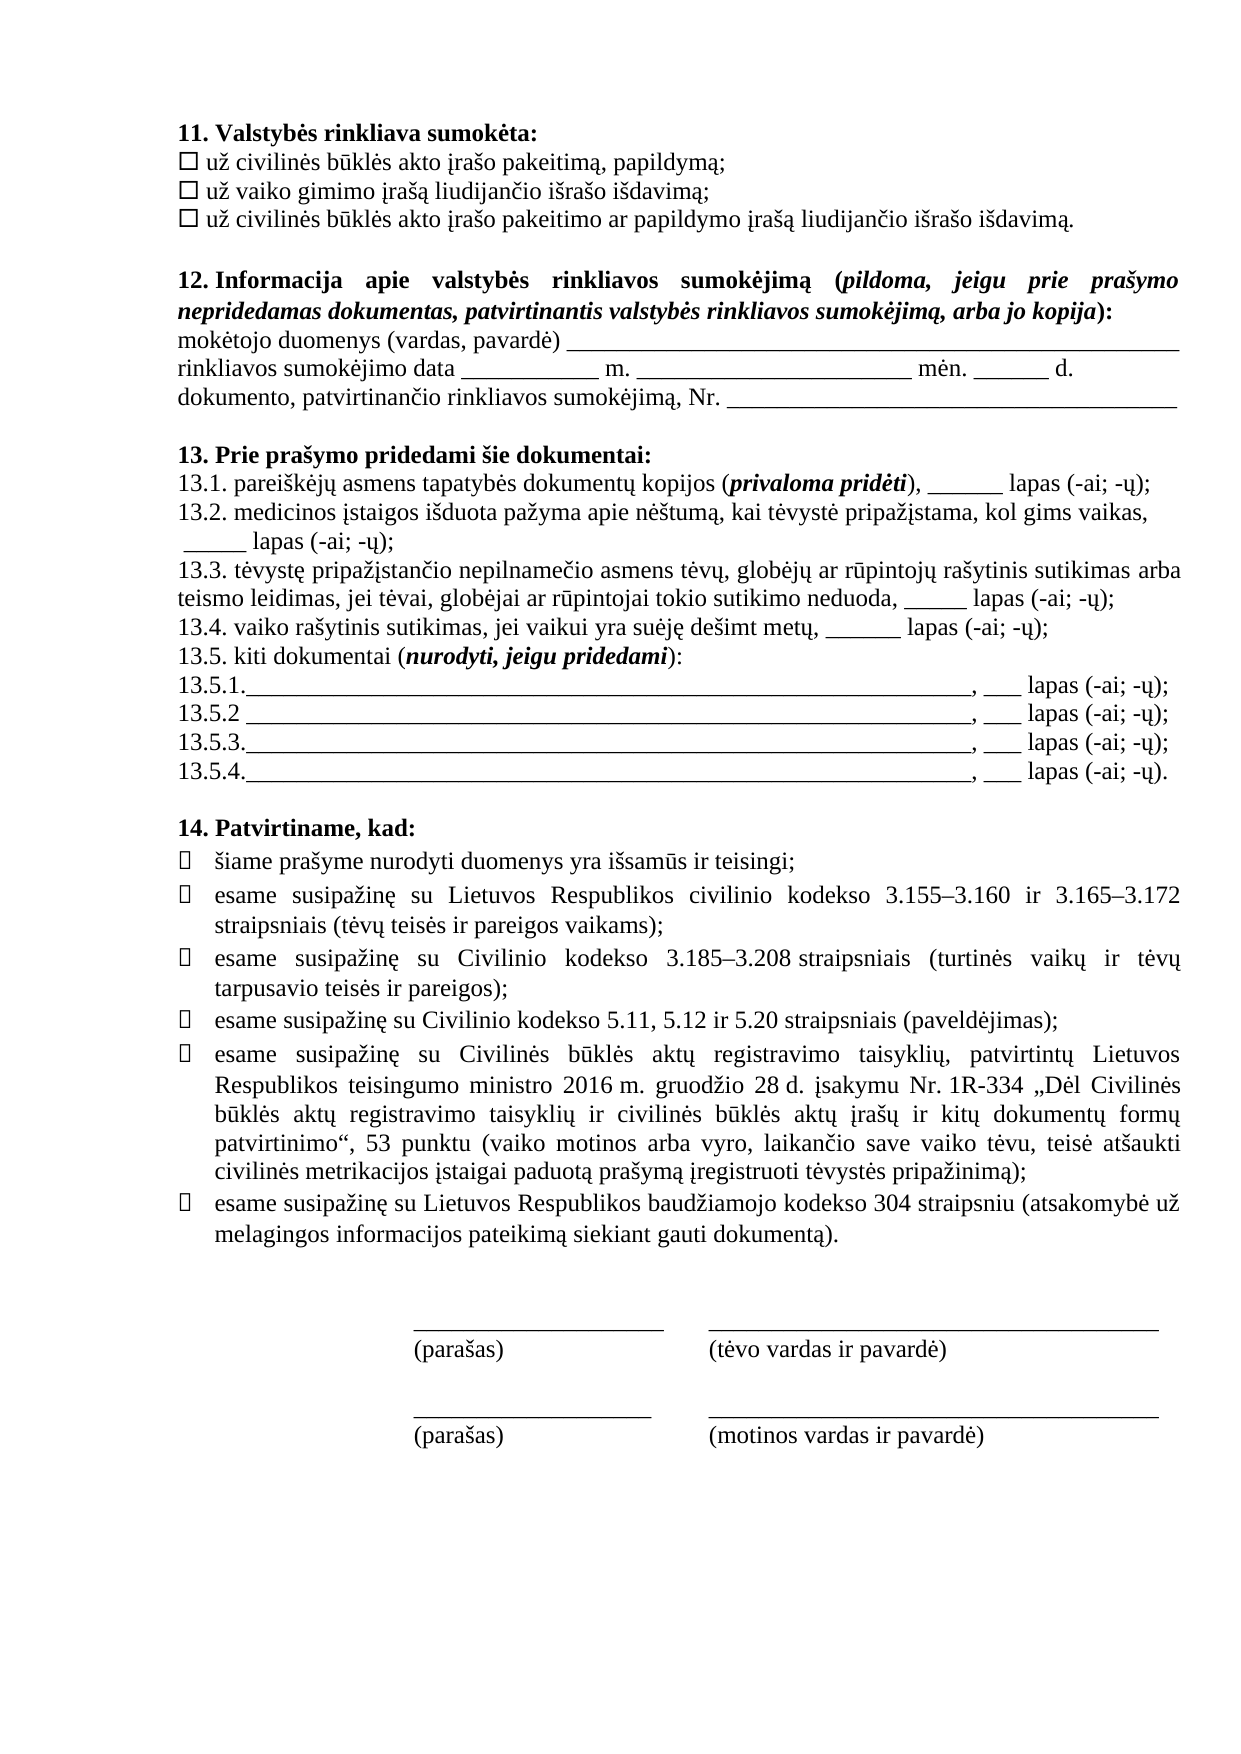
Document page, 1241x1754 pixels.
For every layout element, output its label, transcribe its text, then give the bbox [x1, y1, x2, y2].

text 13.5.1.__________________________________________________________, ___ lapas (-ai; -ų); [177, 670, 1181, 698]
text 13.3. tėvystę pripažįstančio nepilnamečio asmens tėvų, globėjų ar rūpintojų rašytinis sutikimas arba teismo leidimas, jei tėvai, globėjai ar rūpintojai tokio sutikimo neduoda, _____ lapas (-ai; -ų); [177, 555, 1181, 612]
text ____________________ ____________________________________ [413, 1305, 1181, 1334]
text už civilinės būklės akto įrašo pakeitimą, papildymą; [177, 147, 1181, 176]
text 11. Valstybės rinkliava sumokėta: [177, 118, 1181, 147]
text 12. Informacija apie valstybės rinkliavos sumokėjimą (pildoma, jeigu prie prašymo nepridedamas dokumentas, patvirtinantis valstybės rinkliavos sumokėjimą, arba jo kopija): [177, 262, 1181, 325]
text  esame susipažinę su Civilinio kodekso 5.11, 5.12 ir 5.20 straipsniais (paveldėjimas); [177, 1002, 1181, 1036]
text 13.5.2 __________________________________________________________, ___ lapas (-ai; -ų); [177, 698, 1181, 727]
text už vaiko gimimo įrašą liudijančio išrašo išdavimą; [177, 176, 1181, 204]
text 13.1. pareiškėjų asmens tapatybės dokumentų kopijos (privaloma pridėti), ______ lapas (-ai; -ų); [177, 468, 1181, 497]
text 13.2. medicinos įstaigos išduota pažyma apie nėštumą, kai tėvystė pripažįstama, kol gims vaikas, [177, 497, 1181, 526]
text ___________________ ____________________________________ [413, 1392, 1181, 1420]
text rinkliavos sumokėjimo data ___________ m. ______________________ mėn. ______ d. [177, 353, 1181, 382]
text mokėtojo duomenys (vardas, pavardė) _________________________________________________ [177, 325, 1181, 353]
text  šiame prašyme nurodyti duomenys yra išsamūs ir teisingi; [177, 842, 1181, 876]
text 13.5. kiti dokumentai (nurodyti, jeigu pridedami): [177, 641, 1181, 670]
text  esame susipažinę su Lietuvos Respublikos civilinio kodekso 3.155–3.160 ir 3.165–3.172 straipsniais (tėvų teisės ir pareigos vaikams); [177, 876, 1181, 939]
text (parašas) (motinos vardas ir pavardė) [413, 1420, 1181, 1449]
text 13. Prie prašymo pridedami šie dokumentai: [177, 440, 1181, 468]
text  esame susipažinę su Civilinės būklės aktų registravimo taisyklių, patvirtintų Lietuvos Respublikos teisingumo ministro 2016 m. gruodžio 28 d. įsakymu Nr. 1R-334 „Dėl Civilinės būklės aktų registravimo taisyklių ir civilinės būklės aktų įrašų ir kitų dokumentų formų patvirtinimo“, 53 punktu (vaiko motinos arba vyro, laikančio save vaiko tėvu, teisė atšaukti civilinės metrikacijos įstaigai paduotą prašymą įregistruoti tėvystės pripažinimą); [177, 1036, 1181, 1185]
text  esame susipažinę su Lietuvos Respublikos baudžiamojo kodekso 304 straipsniu (atsakomybė už melagingos informacijos pateikimą siekiant gauti dokumentą). [177, 1185, 1181, 1248]
text 14. Patvirtiname, kad: [177, 813, 1181, 842]
text 13.4. vaiko rašytinis sutikimas, jei vaikui yra suėję dešimt metų, ______ lapas (-ai; -ų); [177, 612, 1181, 641]
text 13.5.4.__________________________________________________________, ___ lapas (-ai; -ų). [177, 756, 1181, 785]
text  esame susipažinę su Civilinio kodekso 3.185–3.208 straipsniais (turtinės vaikų ir tėvų tarpusavio teisės ir pareigos); [177, 939, 1181, 1002]
text dokumento, patvirtinančio rinkliavos sumokėjimą, Nr. ____________________________________ [177, 382, 1181, 411]
text _____ lapas (-ai; -ų); [177, 526, 1181, 555]
text už civilinės būklės akto įrašo pakeitimo ar papildymo įrašą liudijančio išrašo išdavimą. [177, 204, 1181, 233]
text 13.5.3.__________________________________________________________, ___ lapas (-ai; -ų); [177, 727, 1181, 756]
text (parašas) (tėvo vardas ir pavardė) [413, 1334, 1181, 1363]
